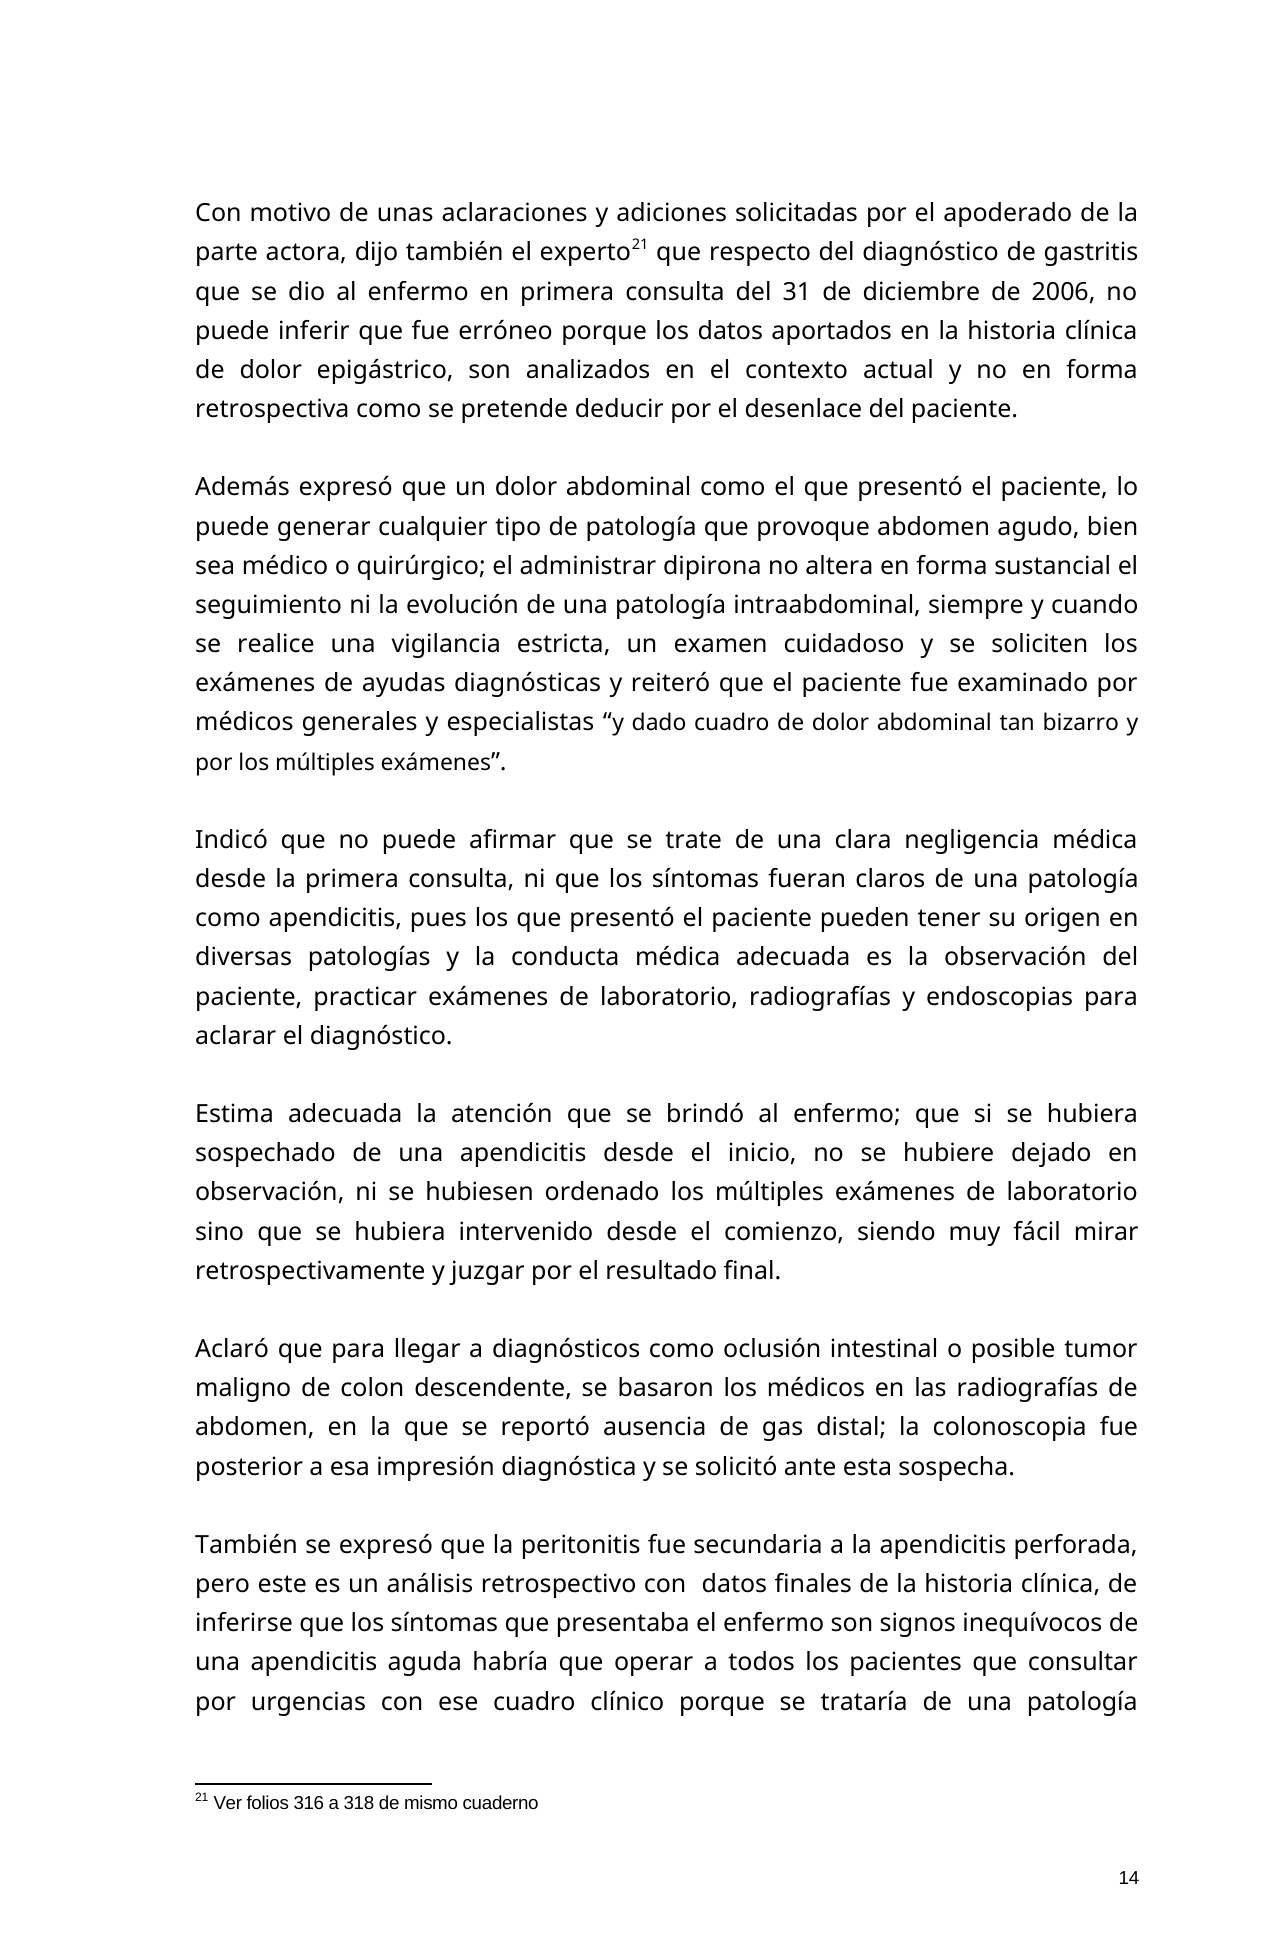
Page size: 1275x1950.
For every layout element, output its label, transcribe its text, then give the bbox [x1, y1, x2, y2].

text Indicó que no puede afirmar que se trate de una clara negligencia médica desde la primera consulta, ni que los síntomas fueran claros de una patología como apendicitis, pues los que presentó el paciente pueden tener su origen en diversas patologías y la conducta médica adecuada es la observación del paciente, practicar exámenes de laboratorio, radiografías y endoscopias para aclarar el diagnóstico. [195, 822, 1139, 1051]
text Estima adecuada la atención que se brindó al enfermo; que si se hubiera sospechado de una apendicitis desde el inicio, no se hubiere dejado en observación, ni se hubiesen ordenado los múltiples exámenes de laboratorio sino que se hubiera intervenido desde el comienzo, siendo muy fácil mirar retrospectivamente y juzgar por el resultado final. [195, 1096, 1139, 1286]
text Aclaró que para llegar a diagnósticos como oclusión intestinal o posible tumor maligno de colon descendente, se basaron los médicos en las radiografías de abdomen, en la que se reportó ausencia de gas distal; la colonoscopia fue posterior a esa impresión diagnóstica y se solicitó ante esta sospecha. [195, 1331, 1139, 1482]
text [195, 1527, 1139, 1717]
text Con motivo de unas aclaraciones y adiciones solicitadas por el apoderado de la parte actora, dijo también el experto que respecto del diagnóstico de gastritis que se dio al enfermo en primera consulta del 31 de diciembre de 2006, no puede inferir que fue erróneo porque los datos aportados en la historia clínica de dolor epigástrico, son analizados en el contexto actual y no en forma retrospectiva como se pretende deducir por el desenlace del paciente. [195, 195, 1139, 425]
text Además expresó que un dolor abdominal como el que presentó el paciente, lo puede generar cualquier tipo de patología que provoque abdomen agudo, bien sea médico o quirúrgico; el administrar dipirona no altera en forma sustancial el seguimiento ni la evolución de una patología intraabdominal, siempre y cuando se realice una vigilancia estricta, un examen cuidadoso y se soliciten los exámenes de ayudas diagnósticas y reiteró que el paciente fue examinado por médicos generales y especialistas “y dado cuadro de dolor abdominal tan bizarro y por los múltiples exámenes”. [195, 469, 1139, 777]
